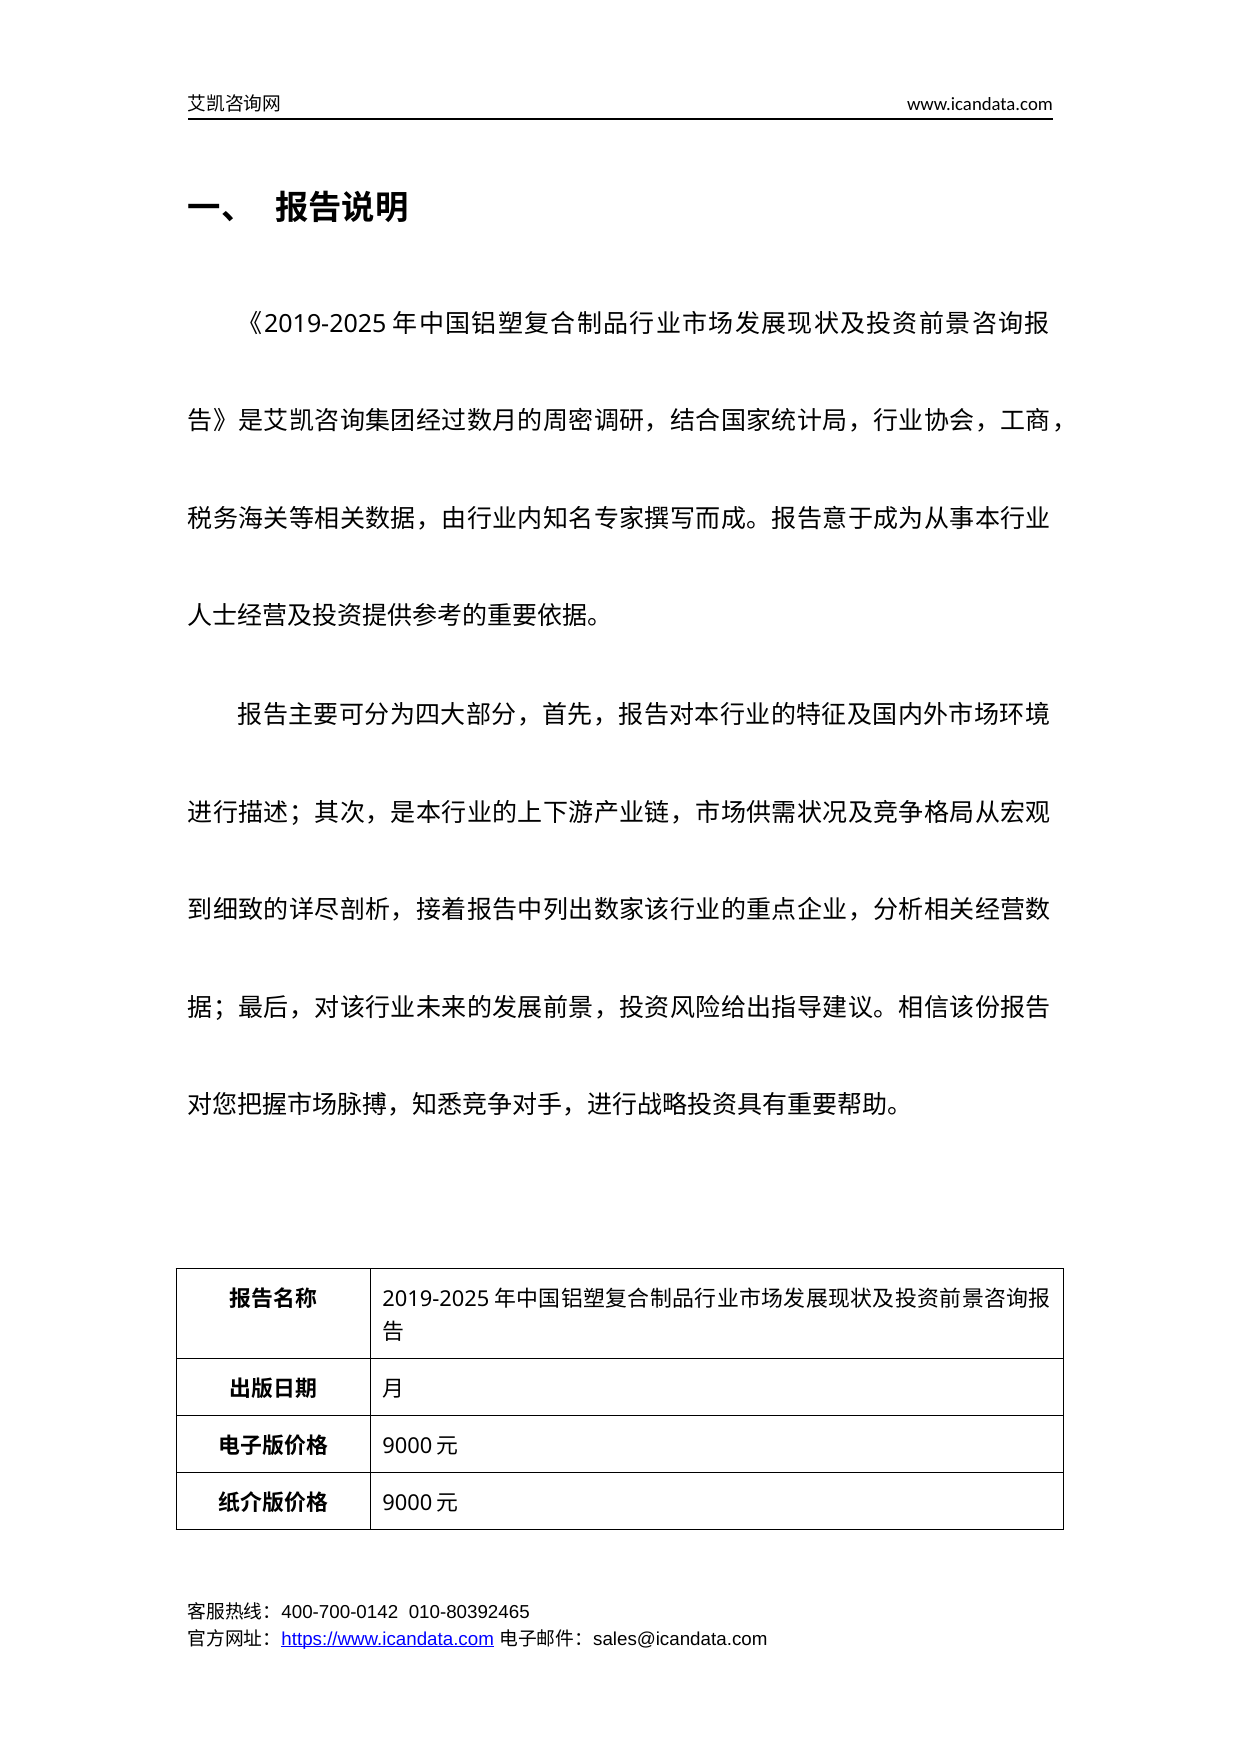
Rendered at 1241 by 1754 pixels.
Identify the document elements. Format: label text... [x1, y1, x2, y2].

table_cell 月 [371, 1359, 1063, 1415]
table_cell 出版日期 [177, 1359, 370, 1415]
table_cell 9000元 [371, 1473, 1063, 1529]
table_cell 纸介版价格 [177, 1473, 370, 1529]
table_header 2019-2025年中国铝塑复合制品行业市场发展现状及投资前景咨询报告 [371, 1269, 1063, 1358]
table_cell 电子版价格 [177, 1416, 370, 1472]
table_cell 9000元 [371, 1416, 1063, 1472]
subtitle 报告说明 [187, 172, 1053, 237]
text 报告主要可分为四大部分，首先，报告对本行业的特征及国内外市场环境进行描述；其次，是本行业的上下游产业链，市场供需状况及竞争格局从宏观到细致的详尽剖析，接着报告中列出数家该行业的重点企业，分析相关经营数据；最后，对该行业未来的发展前景，投资风险给出指导建议。相信该份报告对您把握市场脉搏，知悉竞争对手，进行战略投资具有重要帮助。 [187, 681, 1053, 1136]
table_header 报告名称 [177, 1269, 370, 1358]
text 《2019-2025年中国铝塑复合制品行业市场发展现状及投资前景咨询报告》是艾凯咨询集团经过数月的周密调研，结合国家统计局，行业协会，工商，税务海关等相关数据，由行业内知名专家撰写而成。报告意于成为从事本行业人士经营及投资提供参考的重要依据。 [187, 289, 1053, 646]
